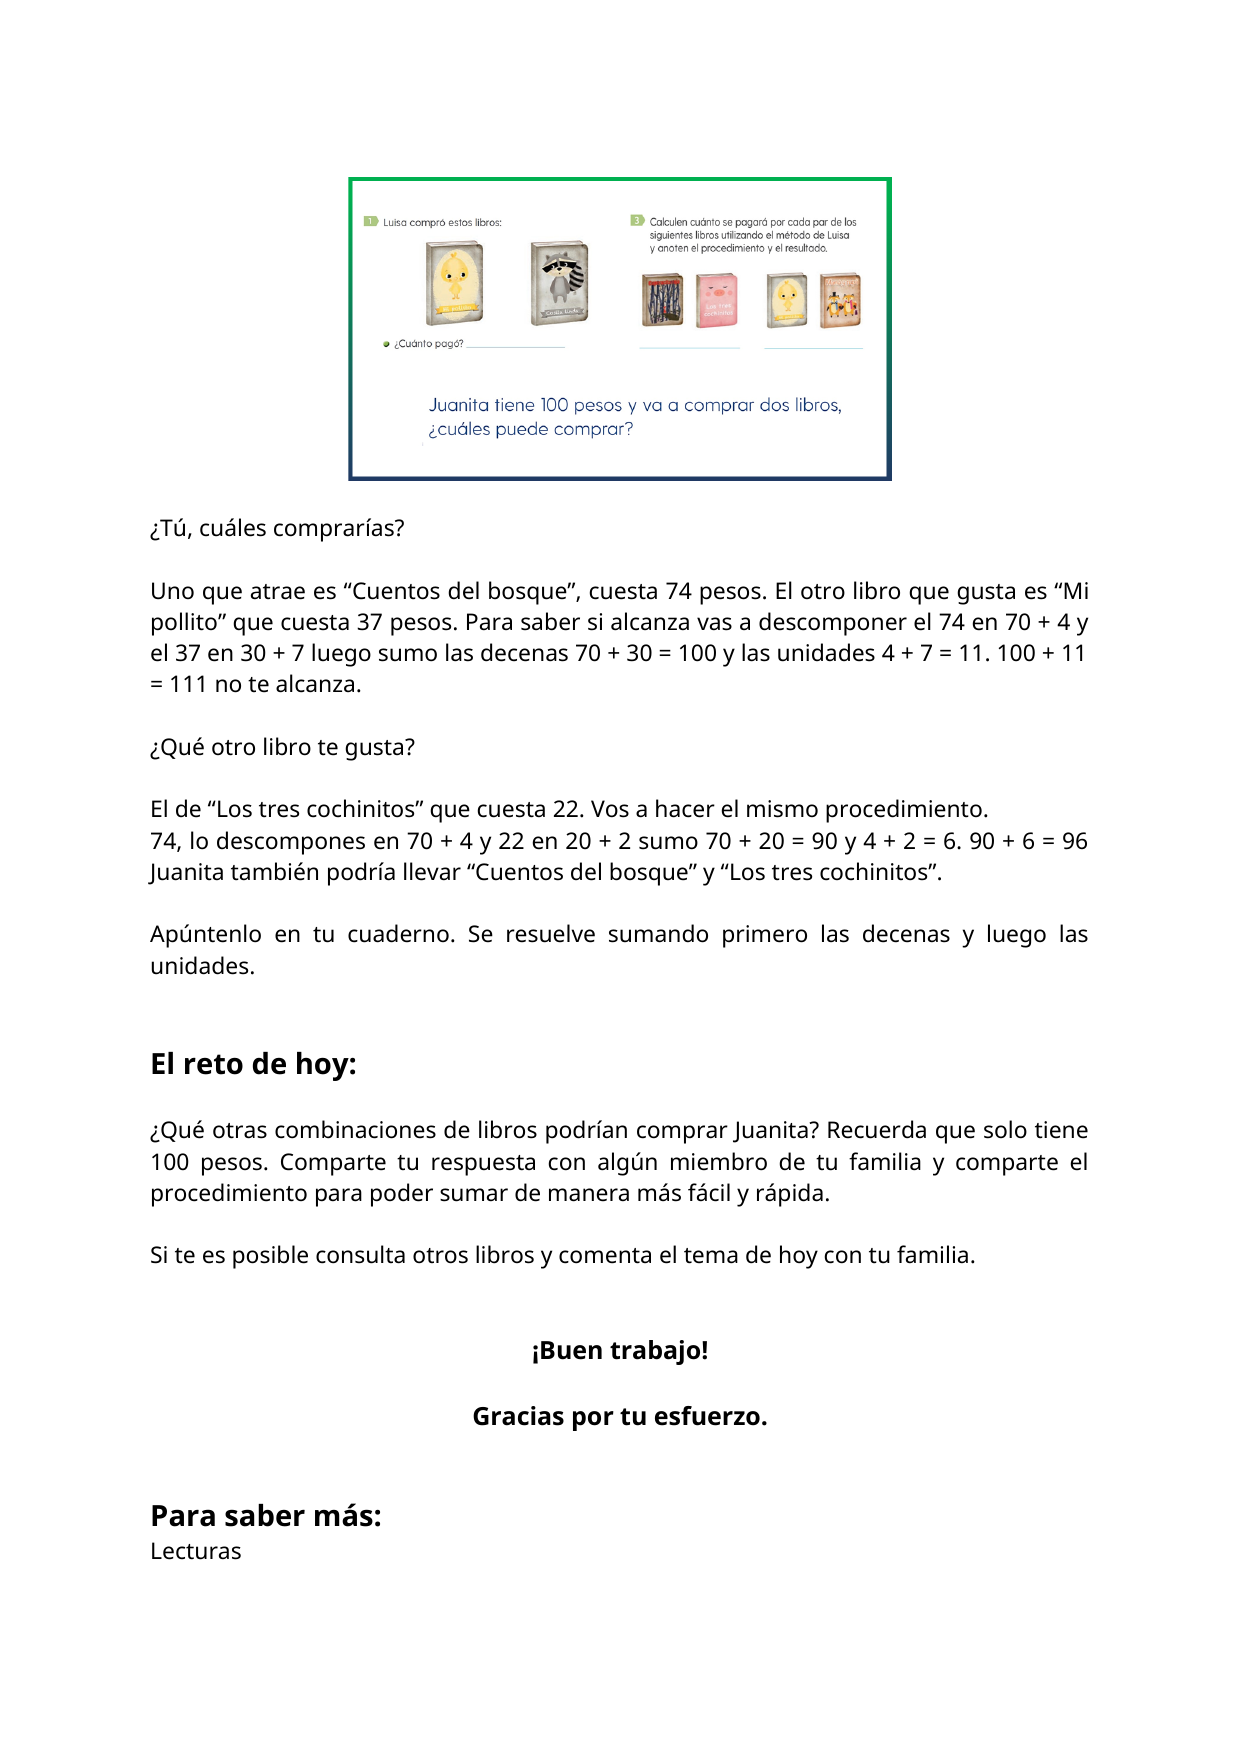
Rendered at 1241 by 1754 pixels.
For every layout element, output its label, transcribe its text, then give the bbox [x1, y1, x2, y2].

text Lecturas [150, 1534, 1090, 1566]
text ¿Tú, cuáles comprarías? [150, 512, 1090, 543]
text Apúntenlo en tu cuaderno. Se resuelve sumando primero las decenas y luego las unidades. [150, 918, 1090, 981]
text Para saber más: [150, 1495, 1090, 1534]
text ¡Buen trabajo! [150, 1333, 1090, 1367]
text El de “Los tres cochinitos” que cuesta 22. Vos a hacer el mismo procedimiento. [150, 793, 1090, 824]
text Uno que atrae es “Cuentos del bosque”, cuesta 74 pesos. El otro libro que gusta es “Mi pollito” que cuesta 37 pesos. Para saber si alcanza vas a descomponer el 74 en 70 + 4 y el 37 en 30 + 7 luego sumo las decenas 70 + 30 = 100 y las unidades 4 + 7 = 11. 100 + 11 = 111 no te alcanza. [150, 574, 1090, 699]
text 74, lo descompones en 70 + 4 y 22 en 20 + 2 sumo 70 + 20 = 90 y 4 + 2 = 6. 90 + 6 = 96 Juanita también podría llevar “Cuentos del bosque” y “Los tres cochinitos”. [150, 824, 1090, 887]
text Gracias por tu esfuerzo. [150, 1398, 1090, 1432]
picture [348, 177, 892, 481]
text ¿Qué otras combinaciones de libros podrían comprar Juanita? Recuerda que solo tiene 100 pesos. Comparte tu respuesta con algún miembro de tu familia y comparte el procedimiento para poder sumar de manera más fácil y rápida. [150, 1114, 1090, 1208]
text ¿Qué otro libro te gusta? [150, 731, 1090, 762]
text El reto de hoy: [150, 1043, 1090, 1083]
text Si te es posible consulta otros libros y comenta el tema de hoy con tu familia. [150, 1239, 1090, 1271]
